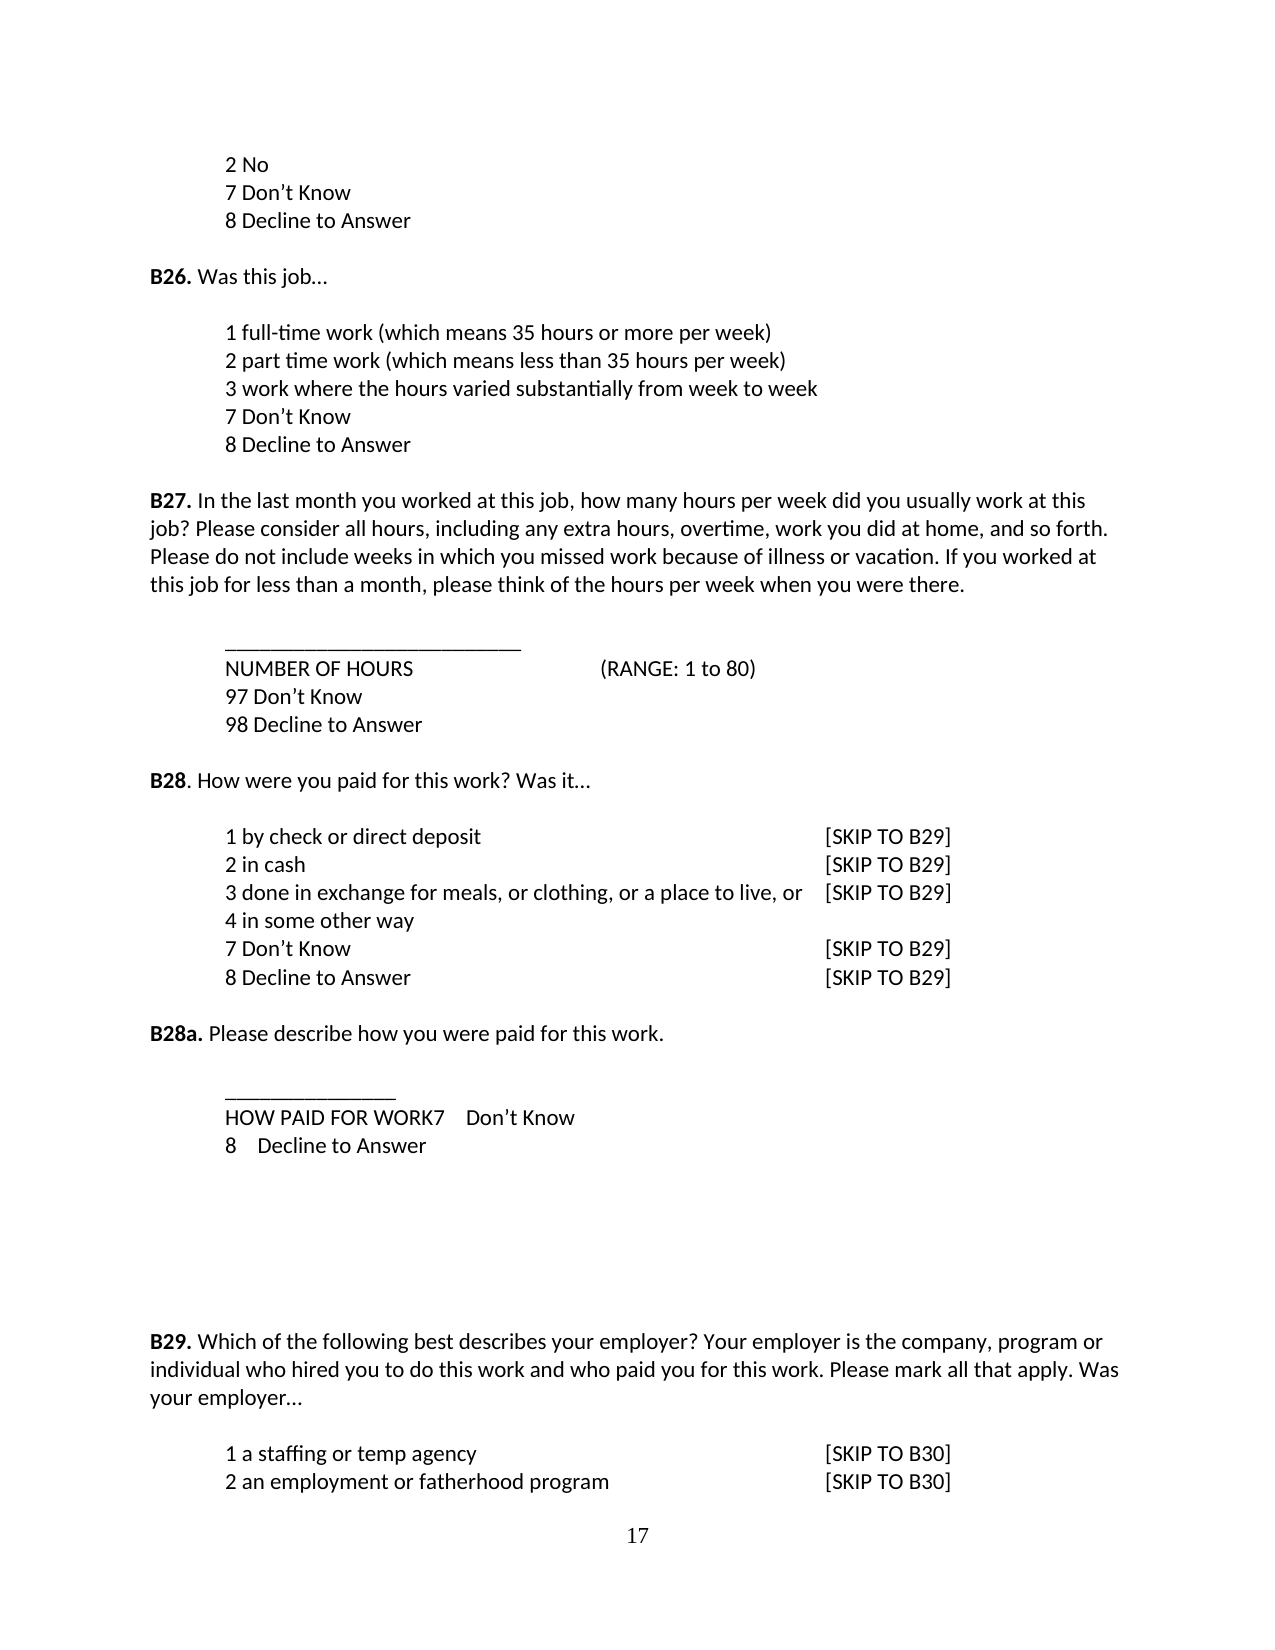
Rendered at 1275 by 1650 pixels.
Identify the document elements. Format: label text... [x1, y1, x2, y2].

text NUMBER OF HOURS (RANGE: 1 to 80) [150, 654, 1125, 682]
text 3 work where the hours varied substantially from week to week [150, 374, 1125, 402]
text 3 done in exchange for meals, or clothing, or a place to live, or [SKIP TO B29] [150, 878, 1125, 907]
text 7 Don’t Know [150, 178, 1125, 206]
text 4 in some other way [150, 907, 1125, 934]
text B29. Which of the following best describes your employer? Your employer is the company, program or individual who hired you to do this work and who paid you for this work. Please mark all that apply. Was your employer… [150, 1327, 1125, 1411]
text 2 in cash [SKIP TO B29] [150, 851, 1125, 878]
text 1 full-time work (which means 35 hours or more per week) [150, 318, 1125, 346]
text 7 Don’t Know [SKIP TO B29] [150, 934, 1125, 963]
text _______________ [150, 1075, 1125, 1103]
text 7 Don’t Know [150, 402, 1125, 430]
text __________________________ [150, 626, 1125, 654]
text 2 an employment or fatherhood program [SKIP TO B30] [150, 1467, 1125, 1495]
text B28. How were you paid for this work? Was it… [150, 766, 1125, 794]
text 1 by check or direct deposit [SKIP TO B29] [150, 822, 1125, 851]
text B28a. Please describe how you were paid for this work. [150, 1019, 1125, 1047]
text 8 Decline to Answer [150, 430, 1125, 458]
text 8 Decline to Answer [SKIP TO B29] [150, 963, 1125, 991]
text B26. Was this job… [150, 262, 1125, 290]
text 2 No [150, 150, 1125, 178]
text B27. In the last month you worked at this job, how many hours per week did you usually work at this job? Please consider all hours, including any extra hours, overtime, work you did at home, and so forth. Please do not include weeks in which you missed work because of illness or vacation. If you worked at this job for less than a month, please think of the hours per week when you were there. [150, 486, 1125, 598]
text HOW PAID FOR WORK7 Don’t Know [150, 1103, 1125, 1131]
text 2 part time work (which means less than 35 hours per week) [150, 346, 1125, 374]
text 97 Don’t Know [150, 682, 1125, 710]
text 8 Decline to Answer [150, 206, 1125, 234]
text 1 a staffing or temp agency [SKIP TO B30] [150, 1439, 1125, 1467]
text 98 Decline to Answer [150, 710, 1125, 738]
text 8 Decline to Answer [150, 1131, 1125, 1159]
